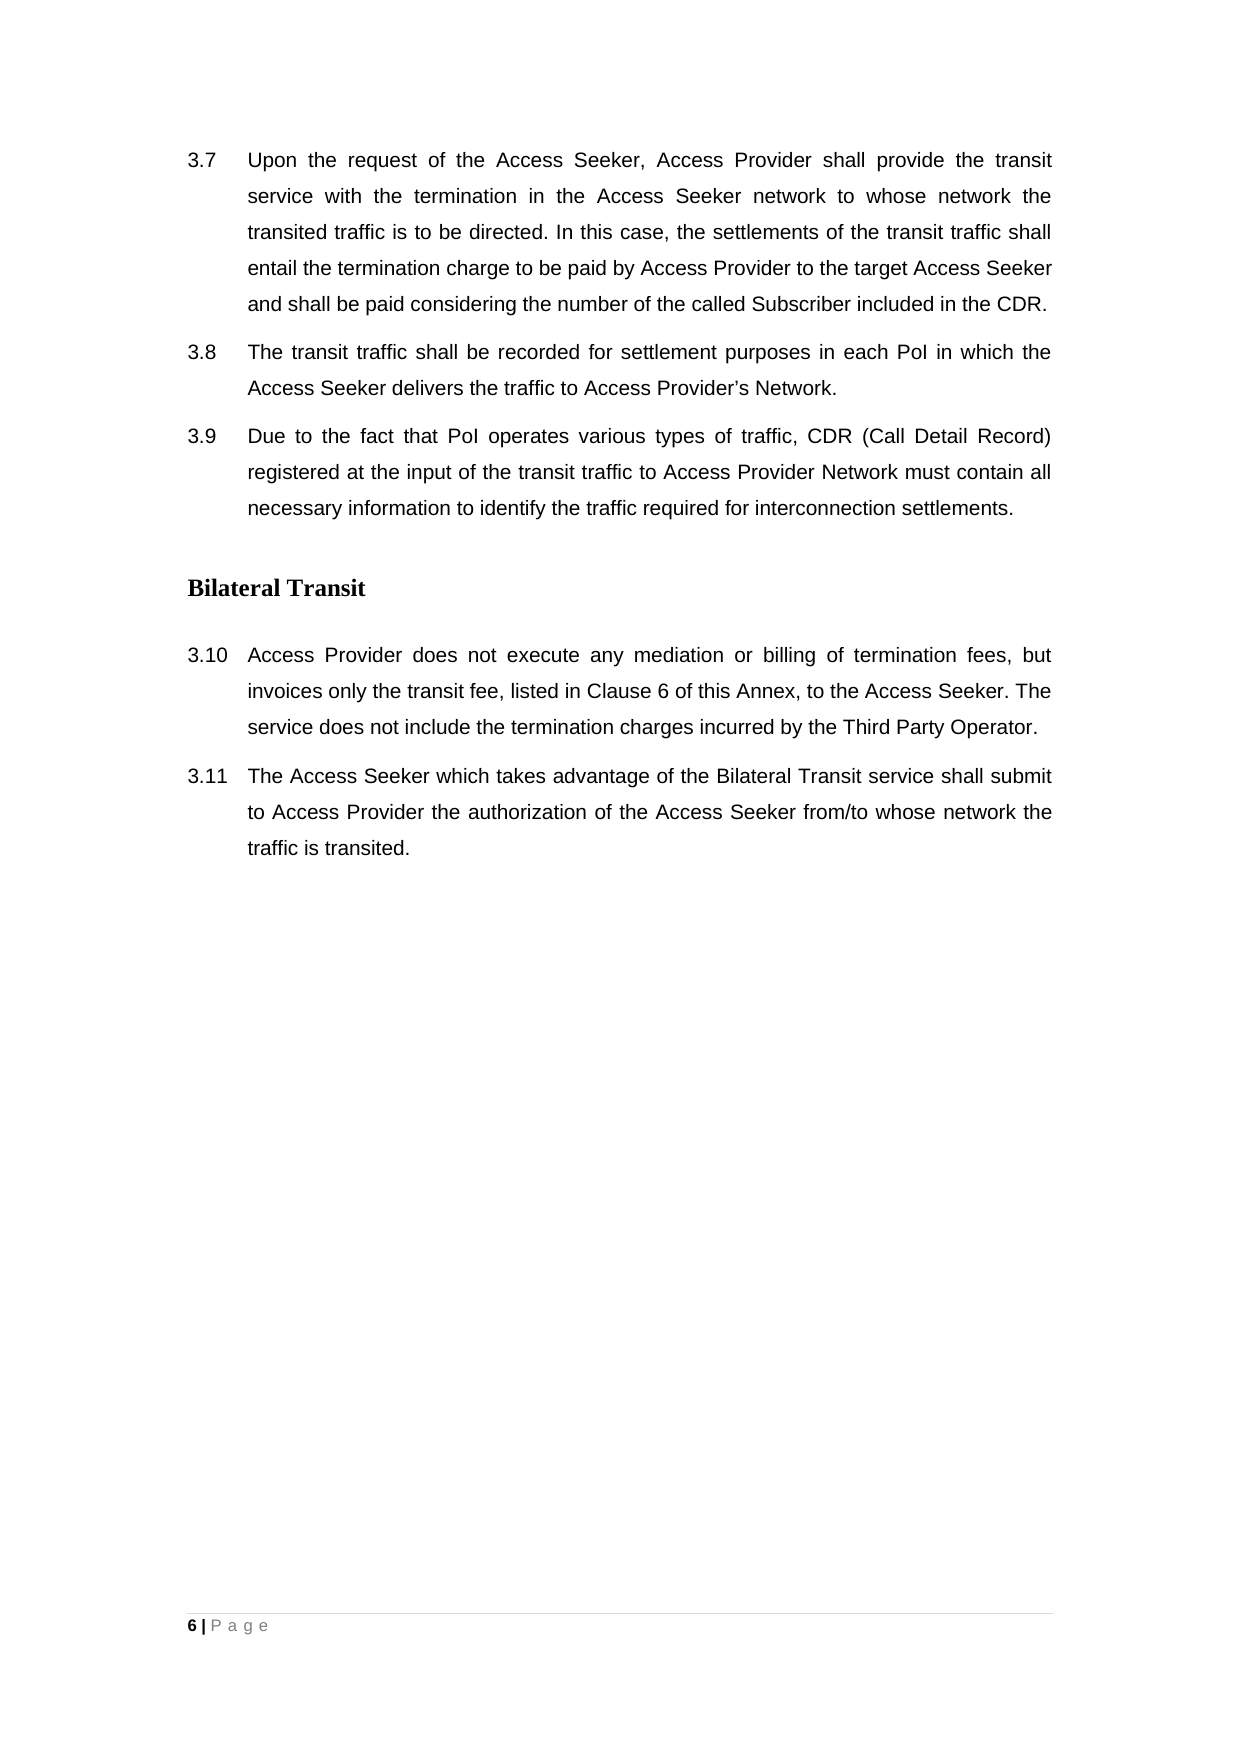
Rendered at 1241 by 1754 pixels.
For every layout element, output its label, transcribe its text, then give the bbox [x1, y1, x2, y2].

subtitle Due to the fact that PoI operates various types of traffic, CDR (Call Detail Record) registered at the input of the transit traffic to Access Provider Network must contain all necessary information to identify the traffic required for interconnection settlements. [187, 424, 1053, 520]
text Bilateral Transit [187, 573, 1053, 602]
subtitle Access Provider does not execute any mediation or billing of termination fees, but invoices only the transit fee, listed in Clause 6 of this Annex, to the Access Seeker. The service does not include the termination charges incurred by the Third Party Operator. [187, 643, 1053, 739]
subtitle Upon the request of the Access Seeker, Access Provider shall provide the transit service with the termination in the Access Seeker network to whose network the transited traffic is to be directed. In this case, the settlements of the transit traffic shall entail the termination charge to be paid by Access Provider to the target Access Seeker and shall be paid considering the number of the called Subscriber included in the CDR. [187, 148, 1053, 315]
subtitle The transit traffic shall be recorded for settlement purposes in each PoI in which the Access Seeker delivers the traffic to Access Provider’s Network. [187, 340, 1053, 400]
subtitle The Access Seeker which takes advantage of the Bilateral Transit service shall submit to Access Provider the authorization of the Access Seeker from/to whose network the traffic is transited. [187, 763, 1053, 859]
